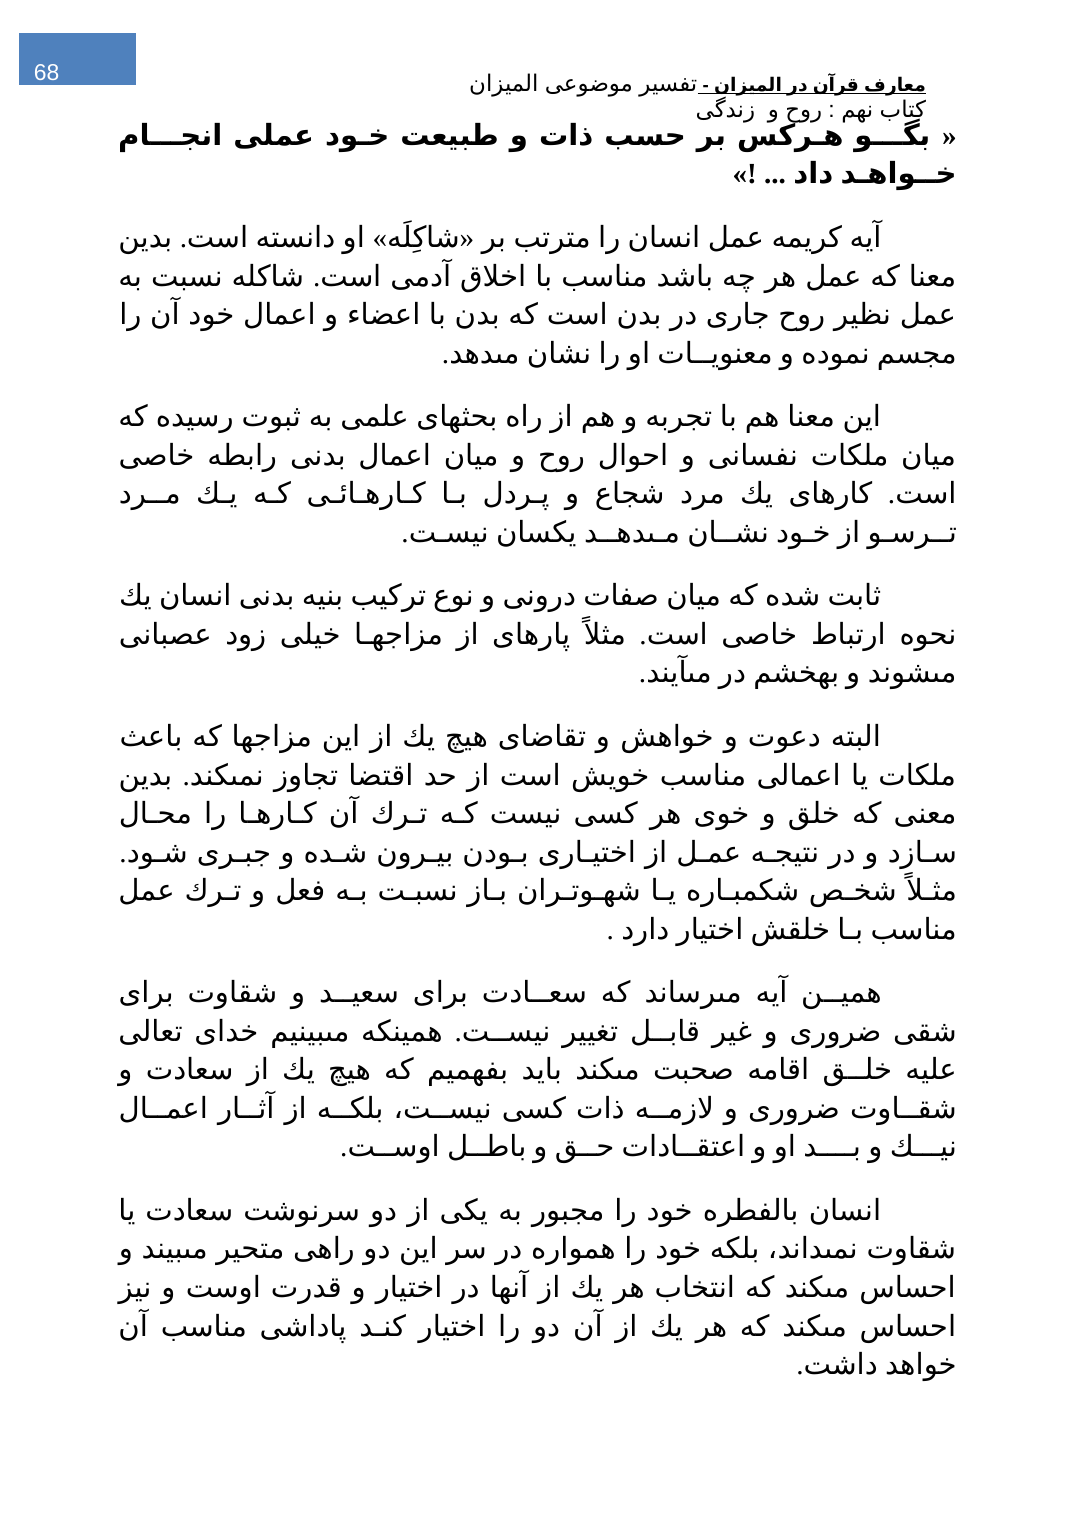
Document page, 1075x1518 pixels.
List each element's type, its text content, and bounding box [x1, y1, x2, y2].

text انسان بالفطره خود را مجبور به يكى از دو سرنوشت سعادت يا شقاوت نمى‏داند، بلكه خود را همواره در سر اين دو راهى متحير مى‏بيند و احساس مى‏كند كه انتخاب هر يك از آن‏ها در اختيار و قدرت اوست و نيز احساس مى‏كند كه هر يك از آن دو را اختيار كنـد پاداشى مناسب آن خواهد داشت. [118, 1193, 957, 1381]
text آيه كريمه عمل انسان را مترتب بر «شاكِلَه» او دانسته است. بدين معنا كه عمل هر چه باشد مناسب با اخلاق آدمى است. شاكله نسبت به عمل نظير روح جارى در بدن است كه بدن با اعضاء و اعمال خود آن را مجسم نموده و معنويــات او را نشان مى‏دهد. [118, 220, 957, 369]
text اين معنا هم با تجربه و هم از راه بحث‏هاى علمى به ثبوت رسيده كه ميان ملكات نفسانى و احوال روح و ميان اعمال بدنى رابطه خاصى است. كارهاى يك مرد شجاع و پـردل بـا كـارهـائـى كـه يـك مــرد تــرسـو از خـود نشــان مـى‏دهــد يكسان نيسـت. [118, 399, 957, 548]
text « بگـــو هـركس بر حسب ذات و طبيعت خـود عملى انجـــام خــواهـد داد ... !» [118, 118, 957, 190]
text هميــن آيه مى‏رساند كه سعــادت براى سعيــد و شقاوت براى شقى ضرورى و غير قابــل تغيير نيســت. همين‏كه مى‏بينيم خداى تعالى عليه خلــق اقامه صحبت مى‏كند بايد بفهميم كه هيچ يك از سعادت و شقــاوت ضرورى و لازمــه ذات كسى نيســت، بلكــه از آثــار اعمــال نيـــك و بــــد او و اعتقــادات حــق و باطــل اوســت. [118, 975, 957, 1163]
text البته دعوت و خواهش و تقاضاى هيچ يك از اين مزاج‏ها كه باعث ملكات يا اعمالى مناسب خويش است از حد اقتضا تجاوز نمى‏كند. بدين معنى كه خلق و خوى هر كسى نيست كـه تـرك آن كـارهـا را محـال سـازد و در نتيجـه عمـل از اختيـارى بـودن بيـرون شـده و جبـرى شـود. مثـلاً شخـص شكمبـاره يـا شهـوتـران بـاز نسبـت بـه فعل و تـرك عمل مناسب بـا خلقش اختيار دارد . [118, 719, 957, 945]
text ثابت شده كه ميان صفات درونى و نوع تركيب بنيه بدنى انسان يك نحوه ارتباط خاصى است. مثلاً پاره‏اى از مزاج‏هـا خيلى زود عصبانى مى‏شوند و به‏خشم در مى‏آيند. [118, 578, 957, 689]
